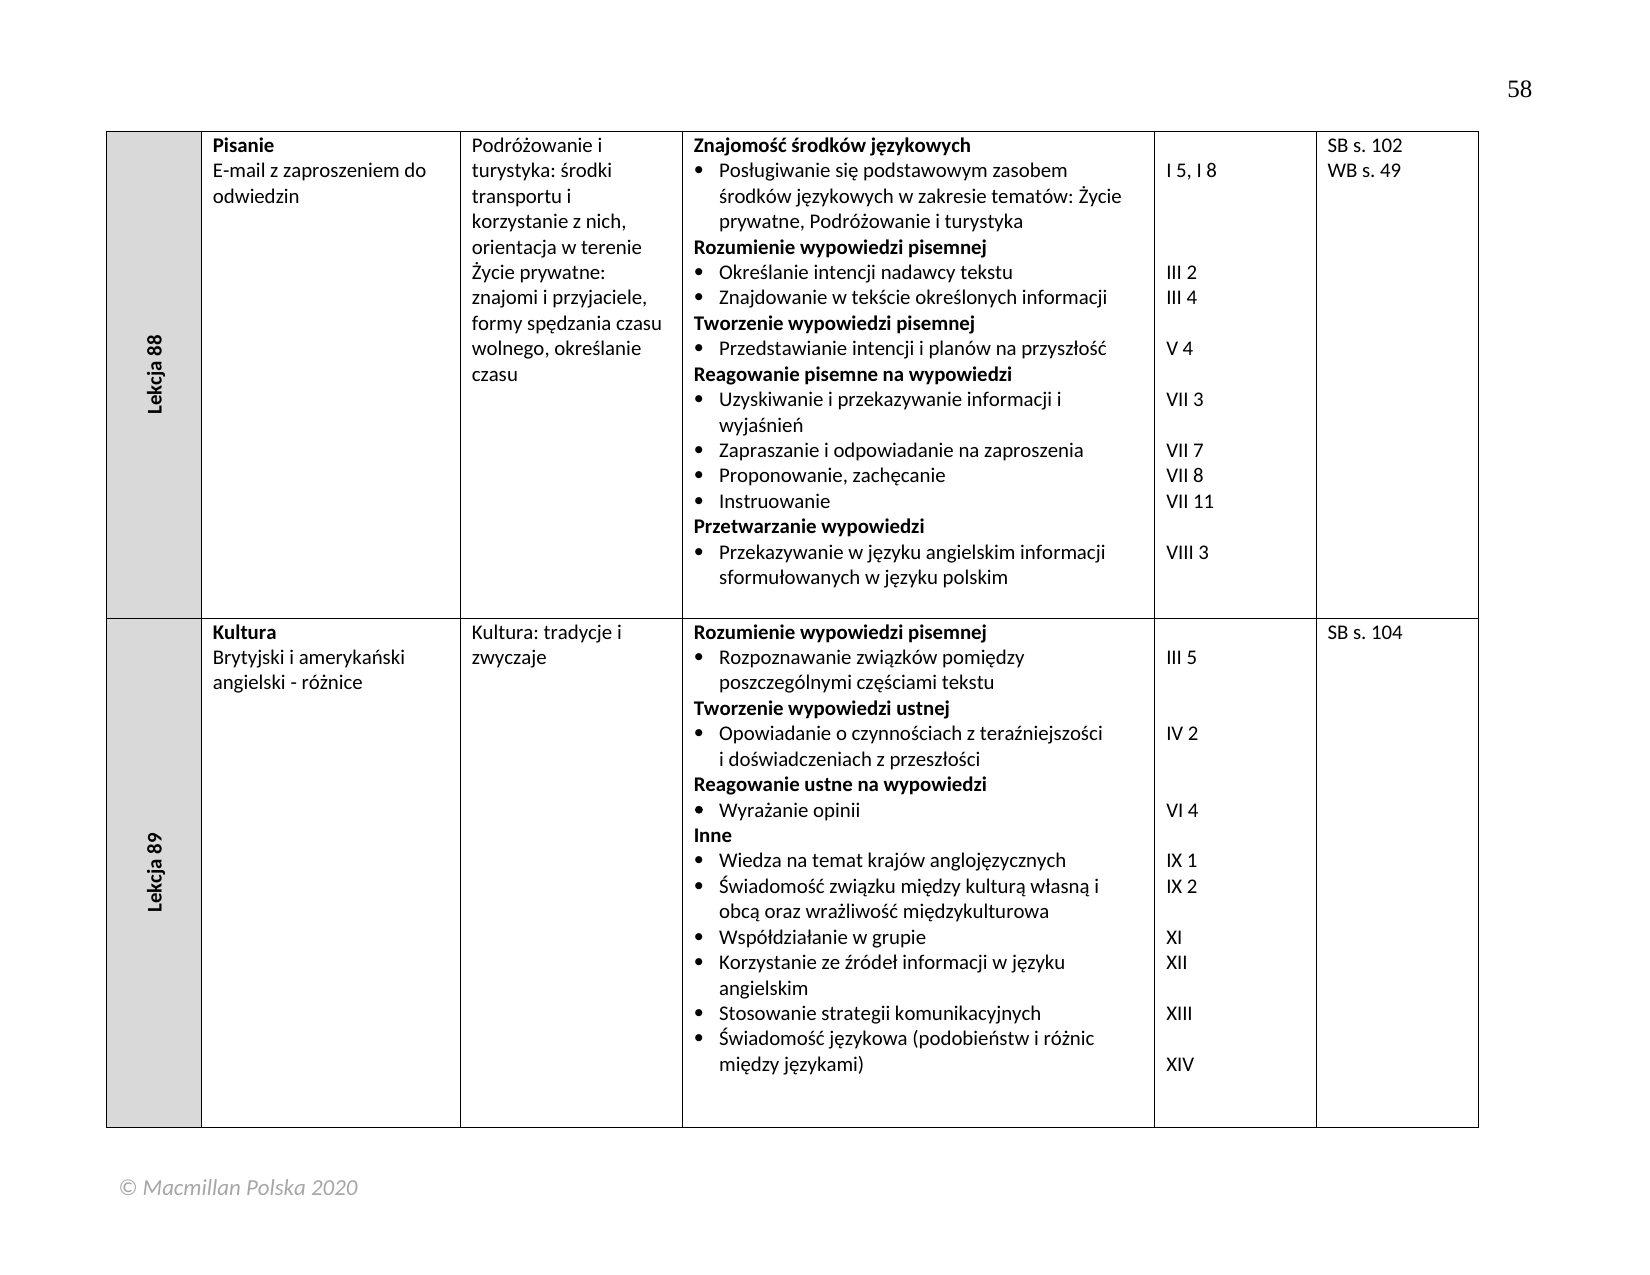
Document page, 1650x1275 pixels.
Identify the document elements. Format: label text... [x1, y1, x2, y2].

table_cell SB s. 102 WB s. 49 [1317, 132, 1478, 618]
table_cell Pisanie E-mail z zaproszeniem do odwiedzin [202, 132, 460, 618]
table_cell Podróżowanie i turystyka: środki transportu i korzystanie z nich, orientacja w terenie Życie prywatne: znajomi i przyjaciele, formy spędzania czasu wolnego, określanie czasu [461, 132, 682, 618]
table_cell Rozumienie wypowiedzi pisemnej Rozpoznawanie związków pomiędzy poszczególnymi częściami tekstu Tworzenie wypowiedzi ustnej Opowiadanie o czynnościach z teraźniejszości i doświadczeniach z przeszłości Reagowanie ustne na wypowiedzi Wyrażanie opinii Inne Wiedza na temat krajów anglojęzycznych Świadomość związku między kulturą własną i obcą oraz wrażliwość międzykulturowa Współdziałanie w grupie Korzystanie ze źródeł informacji w języku angielskim Stosowanie strategii komunikacyjnych Świadomość językowa (podobieństw i różnic między językami) [683, 619, 1154, 1127]
table_cell SB s. 104 [1317, 619, 1478, 1127]
table_cell III 5 IV 2 VI 4 IX 1 IX 2 XI XII XIII XIV [1155, 619, 1316, 1127]
table_cell Kultura Brytyjski i amerykański angielski - różnice [202, 619, 460, 1127]
table_cell Kultura: tradycje i zwyczaje [461, 619, 682, 1127]
table_cell Lekcja 88 [107, 132, 201, 618]
table_cell I 5, I 8 III 2 III 4 V 4 VII 3 VII 7 VII 8 VII 11 VIII 3 [1155, 132, 1316, 618]
table_cell Lekcja 89 [107, 619, 201, 1127]
table_cell Znajomość środków językowych Posługiwanie się podstawowym zasobem środków językowych w zakresie tematów: Życie prywatne, Podróżowanie i turystyka Rozumienie wypowiedzi pisemnej Określanie intencji nadawcy tekstu Znajdowanie w tekście określonych informacji Tworzenie wypowiedzi pisemnej Przedstawianie intencji i planów na przyszłość Reagowanie pisemne na wypowiedzi Uzyskiwanie i przekazywanie informacji i wyjaśnień Zapraszanie i odpowiadanie na zaproszenia Proponowanie, zachęcanie Instruowanie Przetwarzanie wypowiedzi Przekazywanie w języku angielskim informacji sformułowanych w języku polskim [683, 132, 1154, 618]
